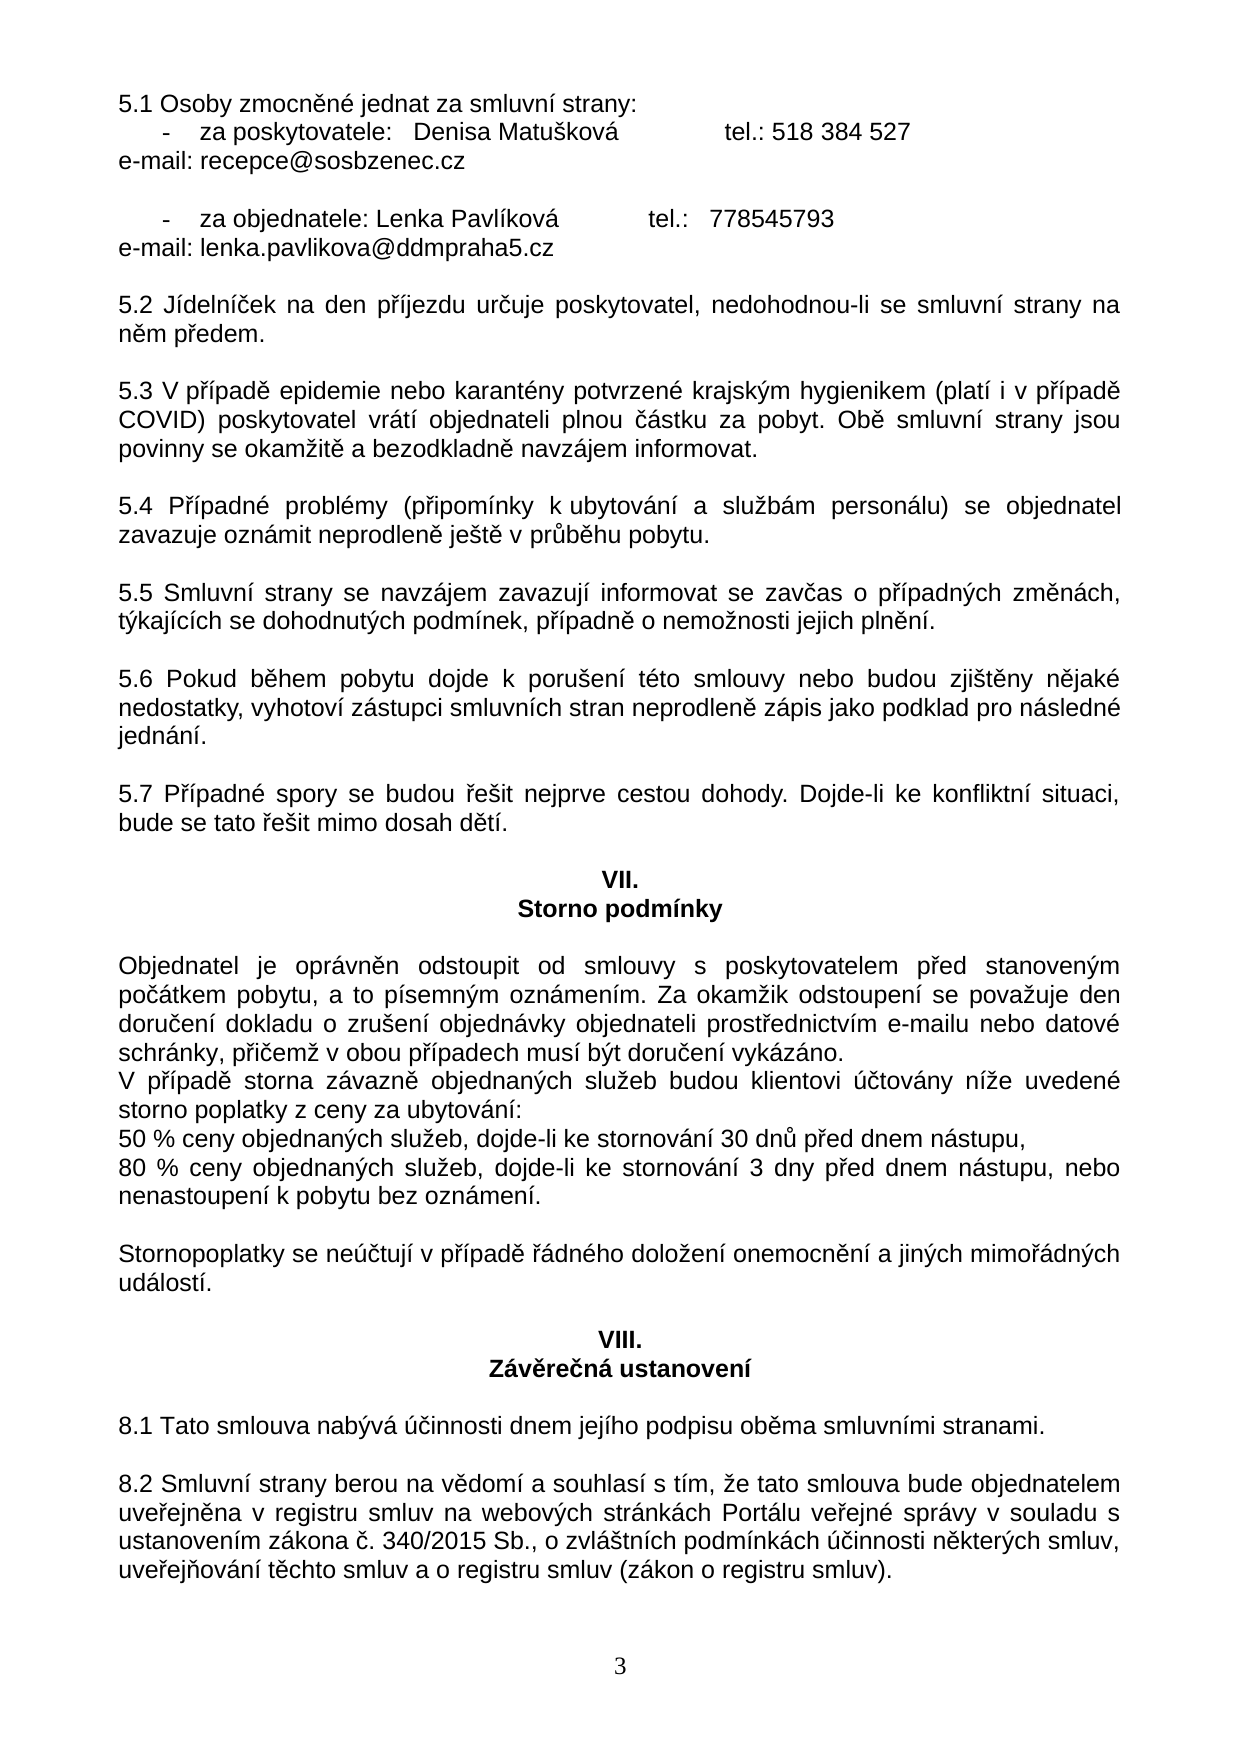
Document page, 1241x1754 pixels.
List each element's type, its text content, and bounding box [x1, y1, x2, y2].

text 50 % ceny objednaných služeb, dojde-li ke stornování 30 dnů před dnem nástupu, [118, 1124, 1122, 1153]
text Stornopoplatky se neúčtují v případě řádného doložení onemocnění a jiných mimořádných událostí. [118, 1239, 1122, 1296]
text 5.2 Jídelníček na den příjezdu určuje poskytovatel, nedohodnou-li se smluvní strany na něm předem. [118, 290, 1122, 348]
text 5.4 Případné problémy (připomínky k ubytování a službám personálu) se objednatel zavazuje oznámit neprodleně ještě v průběhu pobytu. [118, 491, 1122, 549]
text 8.2 Smluvní strany berou na vědomí a souhlasí s tím, že tato smlouva bude objednatelem uveřejněna v registru smluv na webových stránkách Portálu veřejné správy v souladu s ustanovením zákona č. 340/2015 Sb., o zvláštních podmínkách účinnosti některých smluv, uveřejňování těchto smluv a o registru smluv (zákon o registru smluv). [118, 1469, 1122, 1584]
text e-mail: recepce@sosbzenec.cz [118, 146, 1122, 175]
text 5.6 Pokud během pobytu dojde k porušení této smlouvy nebo budou zjištěny nějaké nedostatky, vyhotoví zástupci smluvních stran neprodleně zápis jako podklad pro následné jednání. [118, 664, 1122, 750]
text Závěrečná ustanovení [118, 1354, 1122, 1383]
text VII. [118, 865, 1122, 894]
text VIII. [118, 1325, 1122, 1354]
text 5.3 V případě epidemie nebo karantény potvrzené krajským hygienikem (platí i v případě COVID) poskytovatel vrátí objednateli plnou částku za pobyt. Obě smluvní strany jsou povinny se okamžitě a bezodkladně navzájem informovat. [118, 376, 1122, 463]
text Objednatel je oprávněn odstoupit od smlouvy s poskytovatelem před stanoveným počátkem pobytu, a to písemným oznámením. Za okamžik odstoupení se považuje den doručení dokladu o zrušení objednávky objednateli prostřednictvím e-mailu nebo datové schránky, přičemž v obou případech musí být doručení vykázáno. [118, 951, 1122, 1066]
text Storno podmínky [118, 894, 1122, 923]
text 5.1 Osoby zmocněné jednat za smluvní strany: [118, 89, 1122, 117]
text 80 % ceny objednaných služeb, dojde-li ke stornování 3 dny před dnem nástupu, nebo nenastoupení k pobytu bez oznámení. [118, 1153, 1122, 1210]
list za poskytovatele: Denisa Matušková tel.: 518 384 527 [162, 117, 1122, 146]
text V případě storna závazně objednaných služeb budou klientovi účtovány níže uvedené storno poplatky z ceny za ubytování: [118, 1066, 1122, 1124]
text 8.1 Tato smlouva nabývá účinnosti dnem jejího podpisu oběma smluvními stranami. [118, 1411, 1122, 1440]
text 5.7 Případné spory se budou řešit nejprve cestou dohody. Dojde-li ke konfliktní situaci, bude se tato řešit mimo dosah dětí. [118, 779, 1122, 836]
text 5.5 Smluvní strany se navzájem zavazují informovat se zavčas o případných změnách, týkajících se dohodnutých podmínek, případně o nemožnosti jejich plnění. [118, 578, 1122, 635]
list za objednatele: Lenka Pavlíková tel.: 778545793 [162, 204, 1122, 233]
text e-mail: lenka.pavlikova@ddmpraha5.cz [118, 233, 1122, 261]
